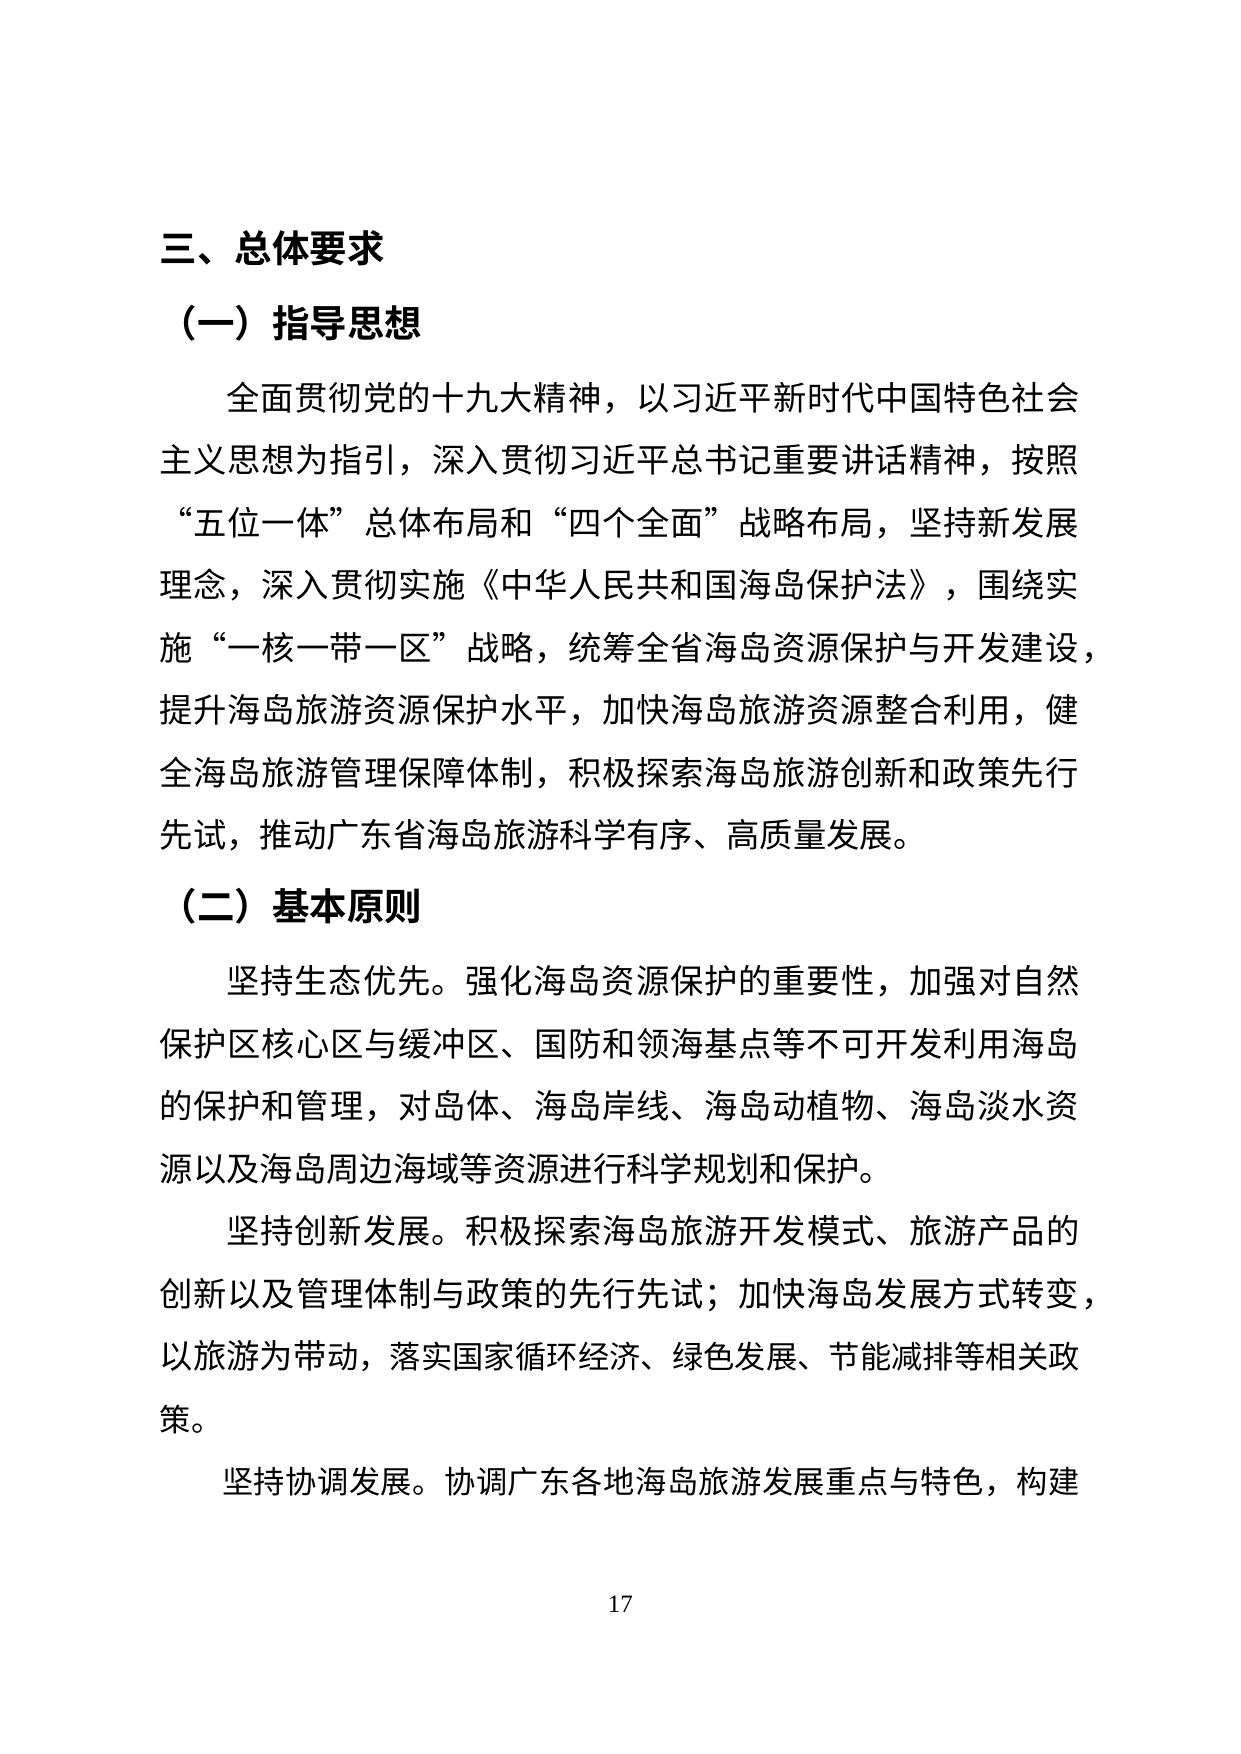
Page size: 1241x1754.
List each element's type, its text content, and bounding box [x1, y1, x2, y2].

list 三、总体要求 [159, 212, 1081, 275]
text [159, 1443, 1081, 1506]
text 坚持生态优先。强化海岛资源保护的重要性，加强对自然保护区核心区与缓冲区、国防和领海基点等不可开发利用海岛的保护和管理，对岛体、海岛岸线、海岛动植物、海岛淡水资源以及海岛周边海域等资源进行科学规划和保护。 [159, 943, 1081, 1193]
text 全面贯彻党的十九大精神，以习近平新时代中国特色社会主义思想为指引，深入贯彻习近平总书记重要讲话精神，按照“五位一体”总体布局和“四个全面”战略布局，坚持新发展理念，深入贯彻实施《中华人民共和国海岛保护法》，围绕实施“一核一带一区”战略，统筹全省海岛资源保护与开发建设，提升海岛旅游资源保护水平，加快海岛旅游资源整合利用，健全海岛旅游管理保障体制，积极探索海岛旅游创新和政策先行先试，推动广东省海岛旅游科学有序、高质量发展。 [159, 360, 1081, 860]
subtitle （二）基本原则 [159, 871, 1081, 933]
text 坚持创新发展。积极探索海岛旅游开发模式、旅游产品的创新以及管理体制与政策的先行先试；加快海岛发展方式转变，以旅游为带动，落实国家循环经济、绿色发展、节能减排等相关政策。 [159, 1193, 1081, 1443]
subtitle （一）指导思想 [159, 287, 1081, 350]
